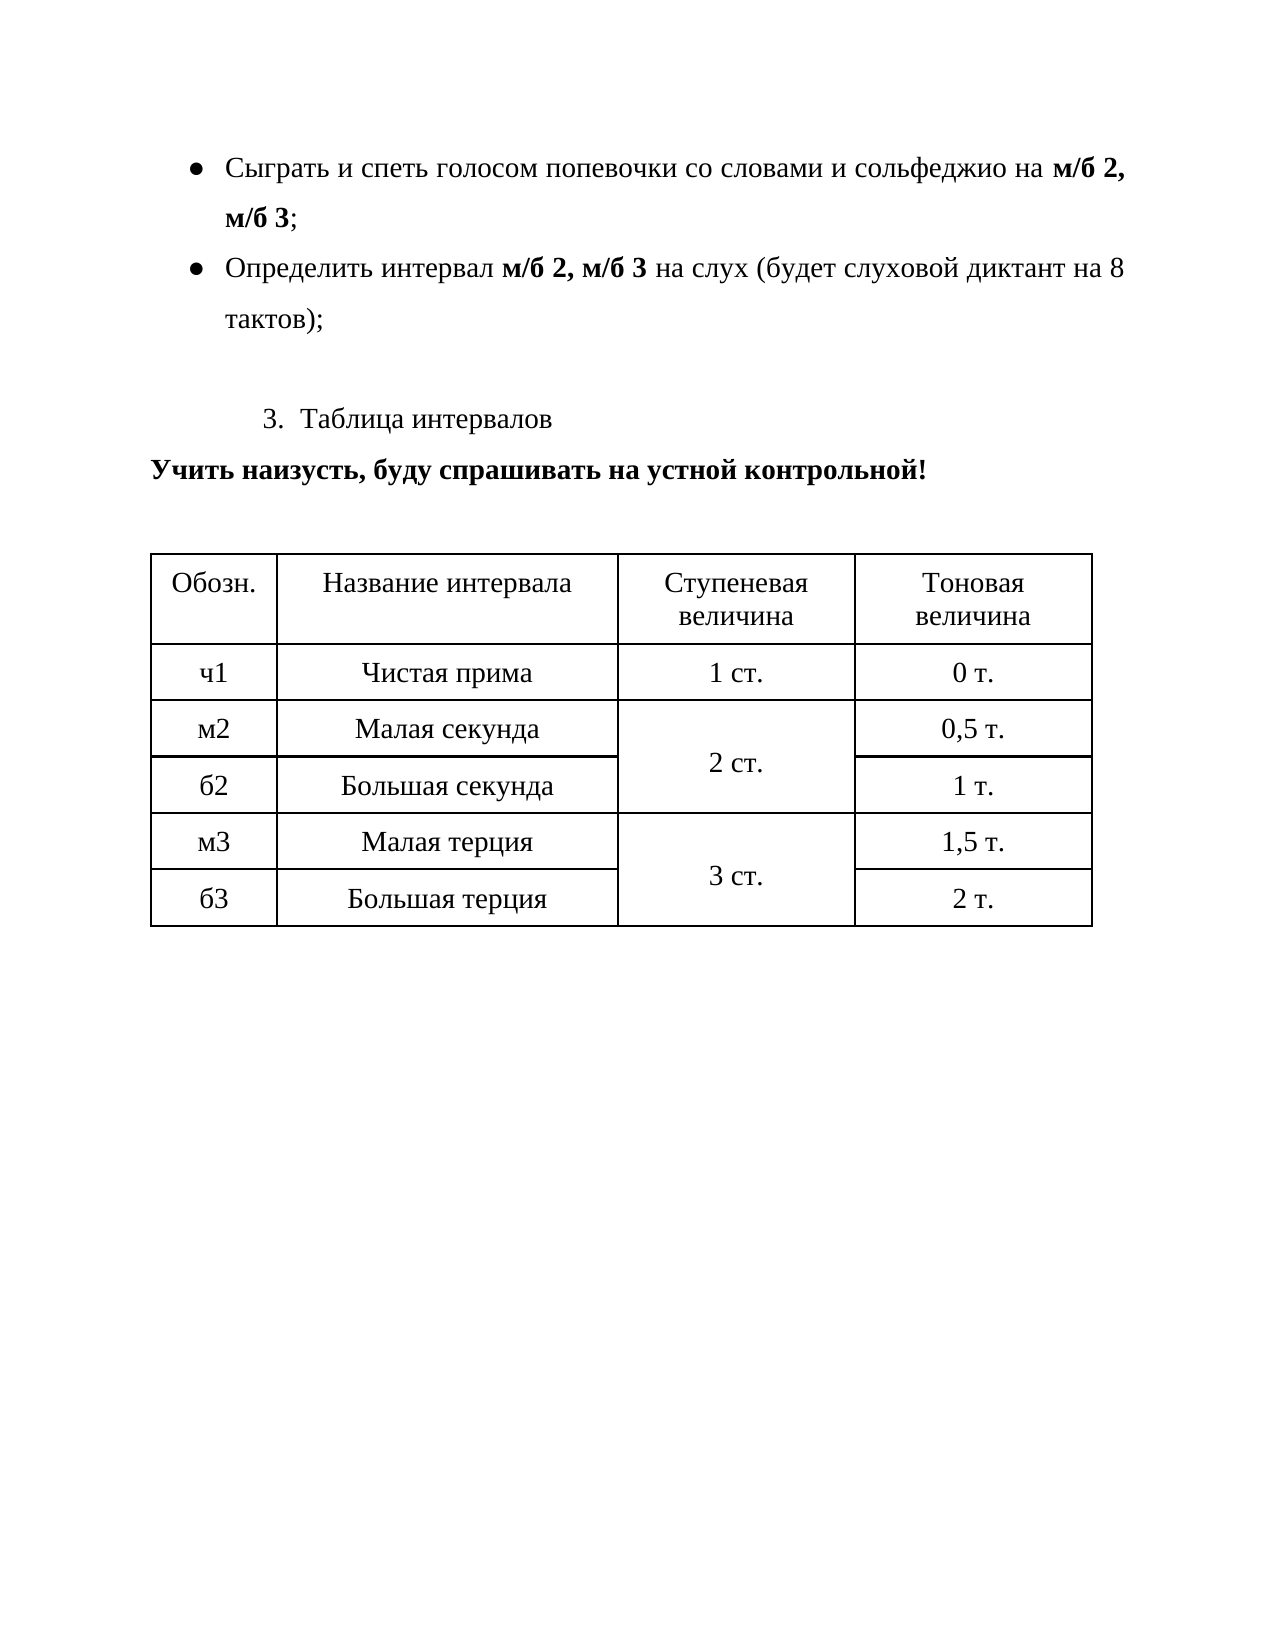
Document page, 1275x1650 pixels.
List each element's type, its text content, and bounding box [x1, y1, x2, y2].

table_header Обозн. [152, 555, 276, 642]
table_cell 1,5 т. [856, 814, 1091, 868]
table_cell Большая терция [278, 870, 617, 925]
table_header Ступеневая величина [619, 555, 854, 642]
table_cell 1 т. [856, 758, 1091, 812]
table_cell 2 т. [856, 870, 1091, 925]
table_cell 0,5 т. [856, 701, 1091, 755]
table_cell 2 ст. [619, 701, 854, 812]
table_header Название интервала [278, 555, 617, 642]
table_cell ч1 [152, 645, 276, 699]
table_header Тоновая величина [856, 555, 1091, 642]
table_cell Малая секунда [278, 701, 617, 755]
table_cell 1 ст. [619, 645, 854, 699]
text Учить наизусть, буду спрашивать на устной контрольной! [150, 452, 1125, 485]
table_cell Малая терция [278, 814, 617, 868]
table_cell Чистая прима [278, 645, 617, 699]
table_cell б2 [152, 758, 276, 812]
table_cell Большая секунда [278, 758, 617, 812]
list Определить интервал м/б 2, м/б 3 на слух (будет слуховой диктант на 8 тактов); [187, 251, 1125, 334]
list Сыграть и спеть голосом попевочки со словами и сольфеджио на м/б 2, м/б 3; [187, 150, 1125, 234]
list Таблица интервалов [262, 402, 1125, 435]
table_cell м3 [152, 814, 276, 868]
table_cell 3 ст. [619, 814, 854, 925]
table_cell б3 [152, 870, 276, 925]
table_cell 0 т. [856, 645, 1091, 699]
table_cell м2 [152, 701, 276, 755]
